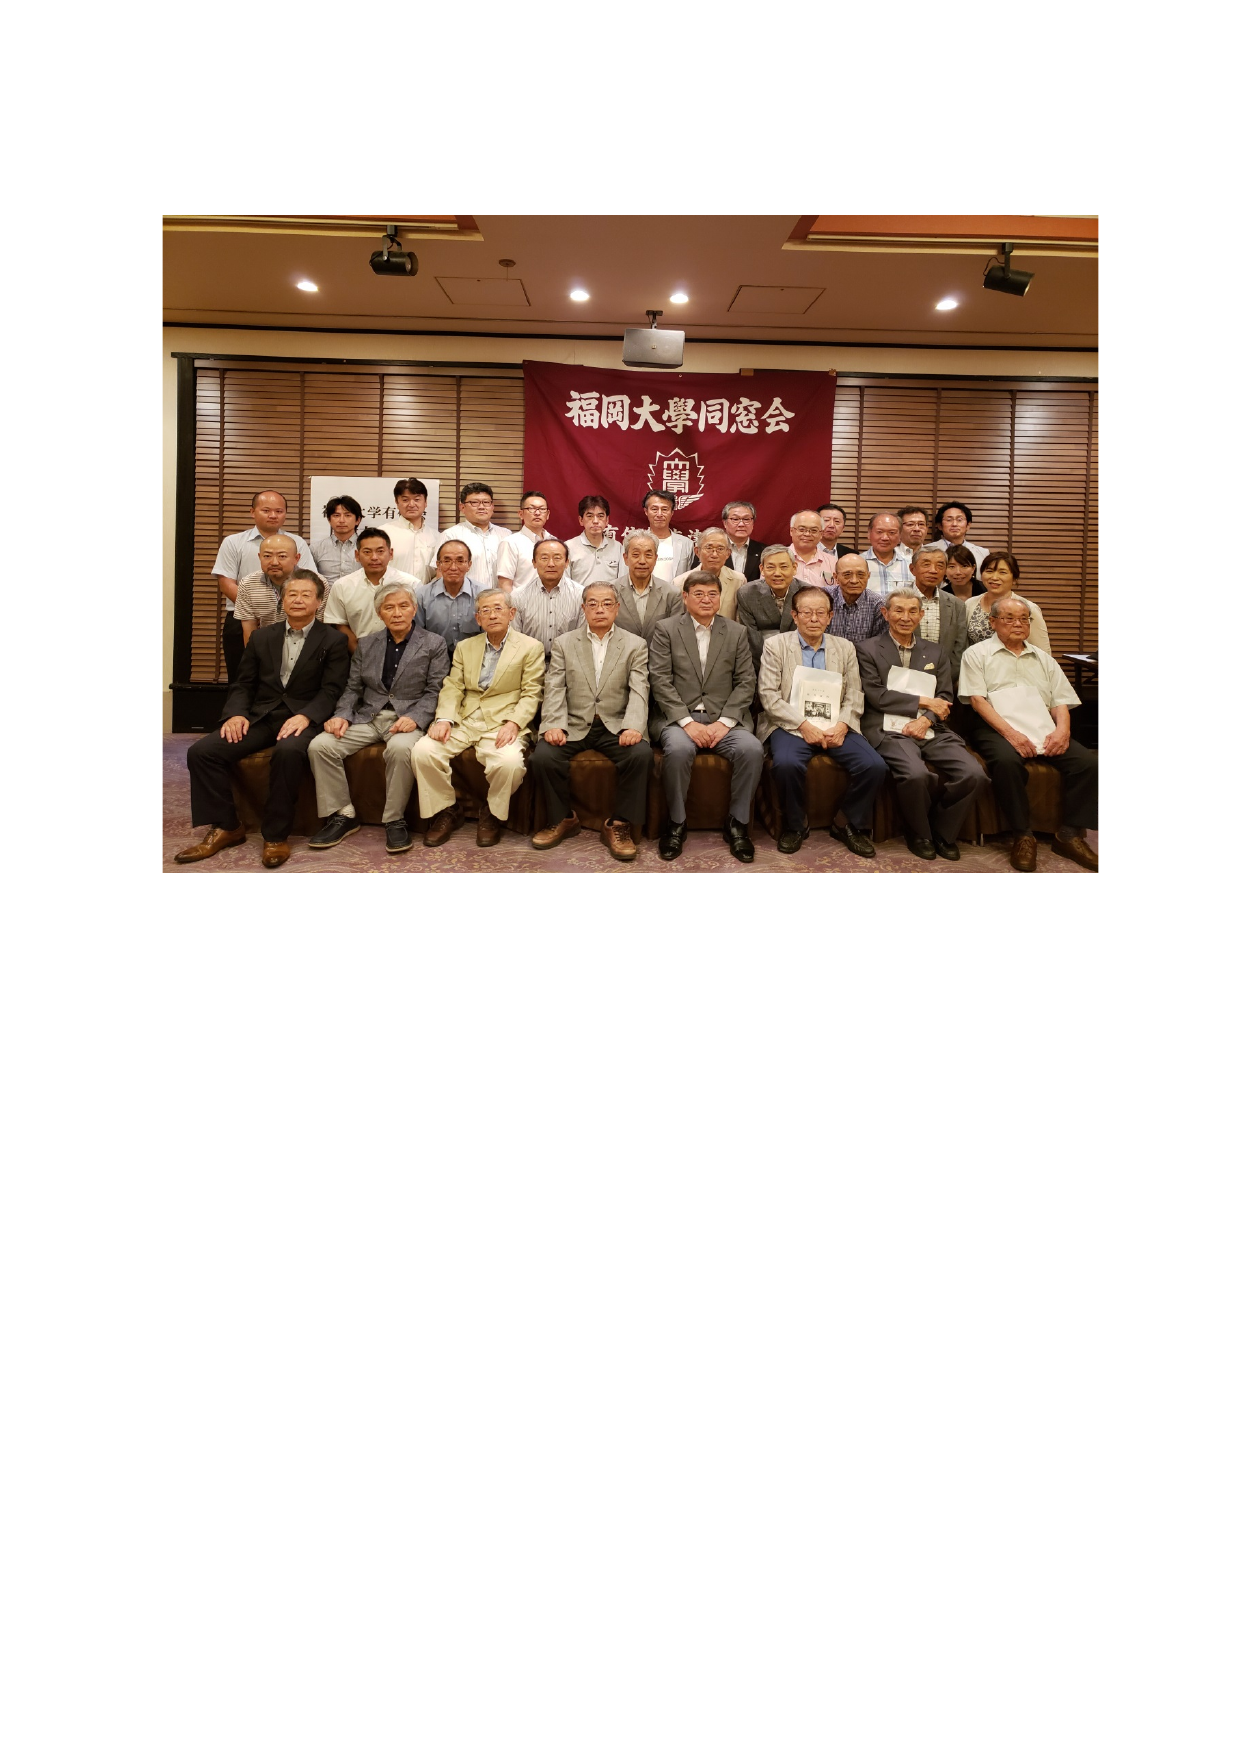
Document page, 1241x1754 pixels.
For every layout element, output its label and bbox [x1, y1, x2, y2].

picture [162, 215, 1099, 873]
